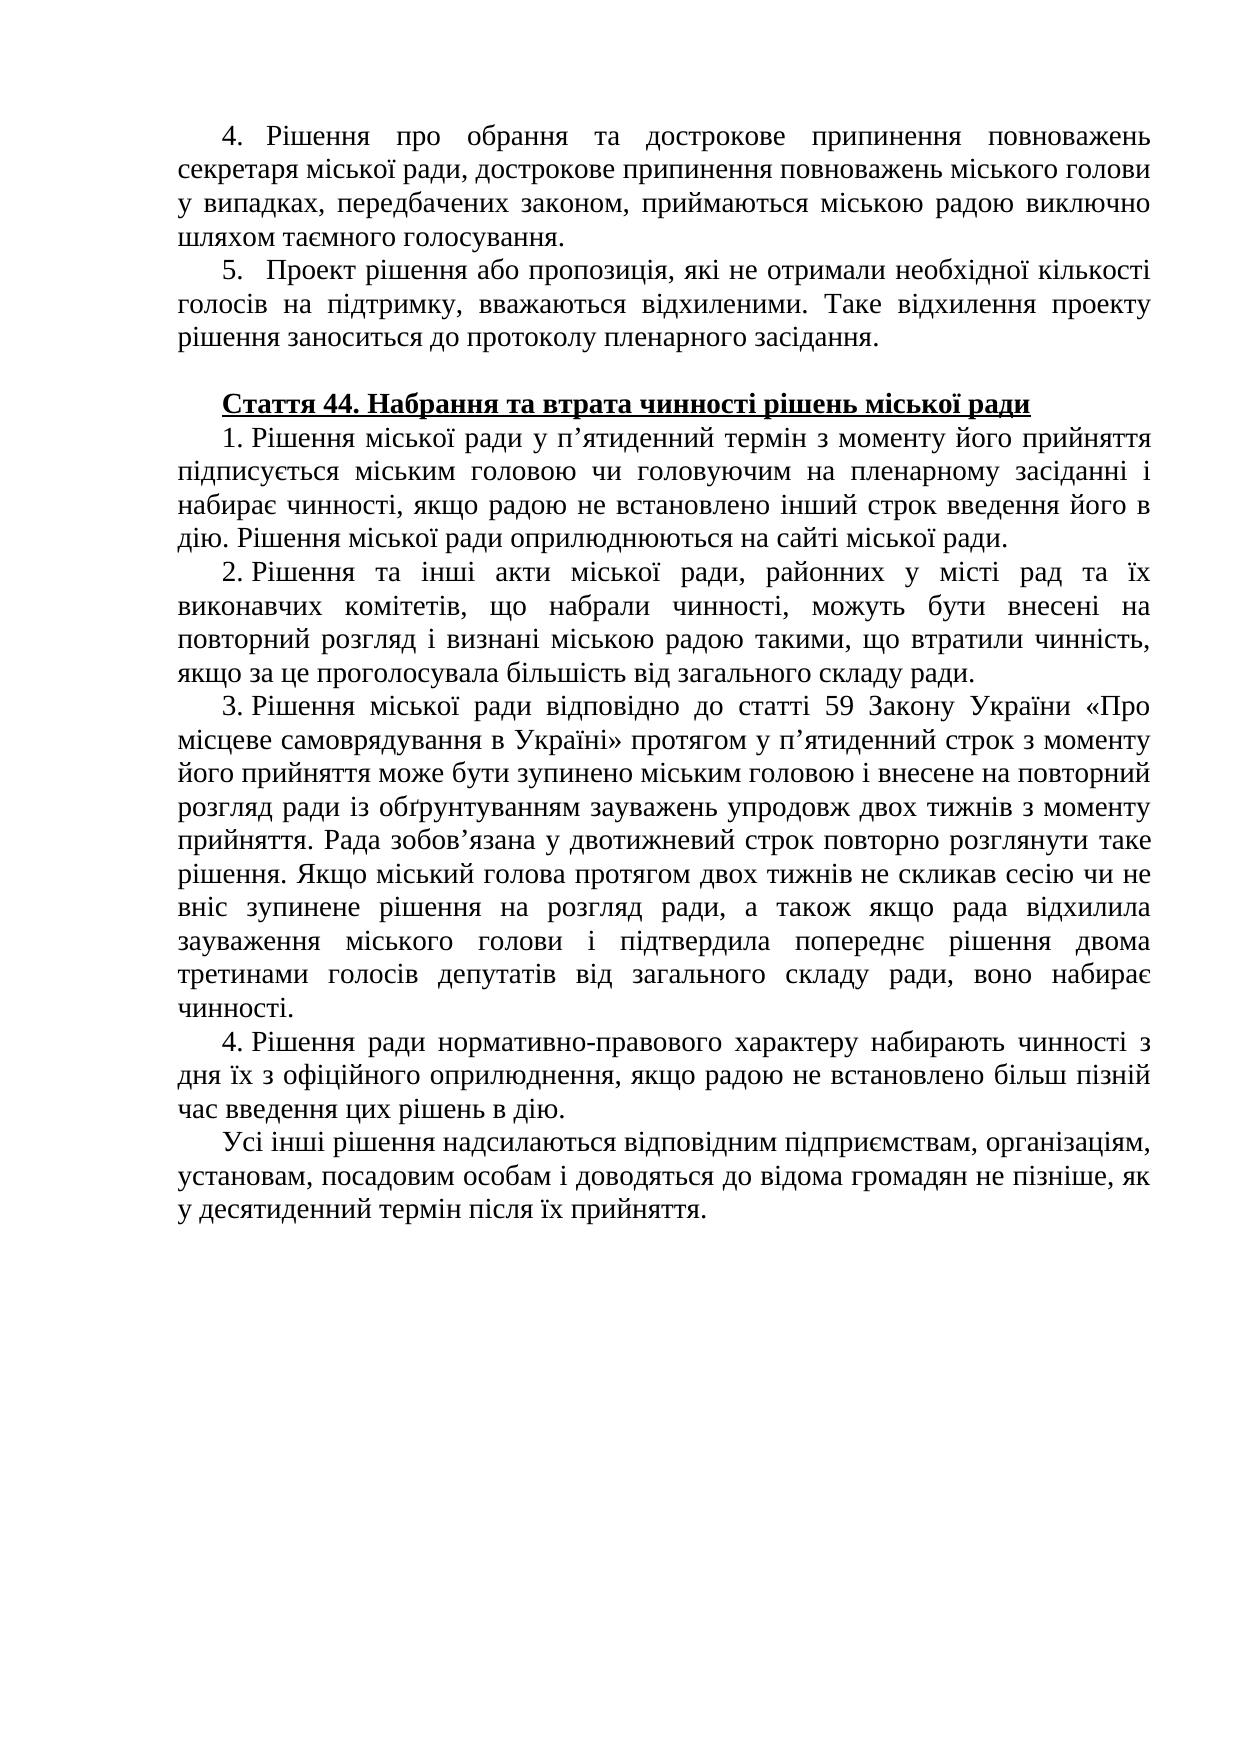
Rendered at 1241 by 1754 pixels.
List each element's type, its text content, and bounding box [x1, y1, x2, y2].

list Рішення ради нормативно-правового характеру набирають чинності з дня їх з офіційного оприлюднення, якщо радою не встановлено більш пізній час введення цих рішень в дію. [177, 1024, 1152, 1124]
text Стаття 44. Набрання та втрата чинності рішень міської ради [177, 386, 1152, 420]
list Проект рішення або пропозиція, які не отримали необхідної кількості голосів на підтримку, вважаються відхиленими. Таке відхилення проекту рішення заноситься до протоколу пленарного засідання. [177, 252, 1152, 353]
list Рішення про обрання та дострокове припинення повноважень секретаря міської ради, дострокове припинення повноважень міського голови у випадках, передбачених законом, приймаються міською радою виключно шляхом таємного голосування. [177, 118, 1152, 252]
list Рішення та інші акти міської ради, районних у місті рад та їх виконавчих комітетів, що набрали чинності, можуть бути внесені на повторний розгляд і визнані міською радою такими, що втратили чинність, якщо за це проголосувала більшість від загального складу ради. [177, 554, 1152, 688]
list Рішення міської ради у п’ятиденний термін з моменту його прийняття підписується міським головою чи головуючим на пленарному засіданні і набирає чинності, якщо радою не встановлено інший строк введення його в дію. Рішення міської ради оприлюднюються на сайті міської ради. [177, 420, 1152, 554]
text Усі інші рішення надсилаються відповідним підприємствам, організаціям, установам, посадовим особам і доводяться до відома громадян не пізніше, як у десятиденний термін після їх прийняття. [177, 1124, 1152, 1225]
list Рішення міської ради відповідно до статті 59 Закону України «Про місцеве самоврядування в Україні» протягом у п’ятиденний строк з моменту його прийняття може бути зупинено міським головою і внесене на повторний розгляд ради із обґрунтуванням зауважень упродовж двох тижнів з моменту прийняття. Рада зобов’язана у двотижневий строк повторно розглянути таке рішення. Якщо міський голова протягом двох тижнів не скликав сесію чи не вніс зупинене рішення на розгляд ради, а також якщо рада відхилила зауваження міського голови і підтвердила попереднє рішення двома третинами голосів депутатів від загального складу ради, воно набирає чинності. [177, 688, 1152, 1024]
